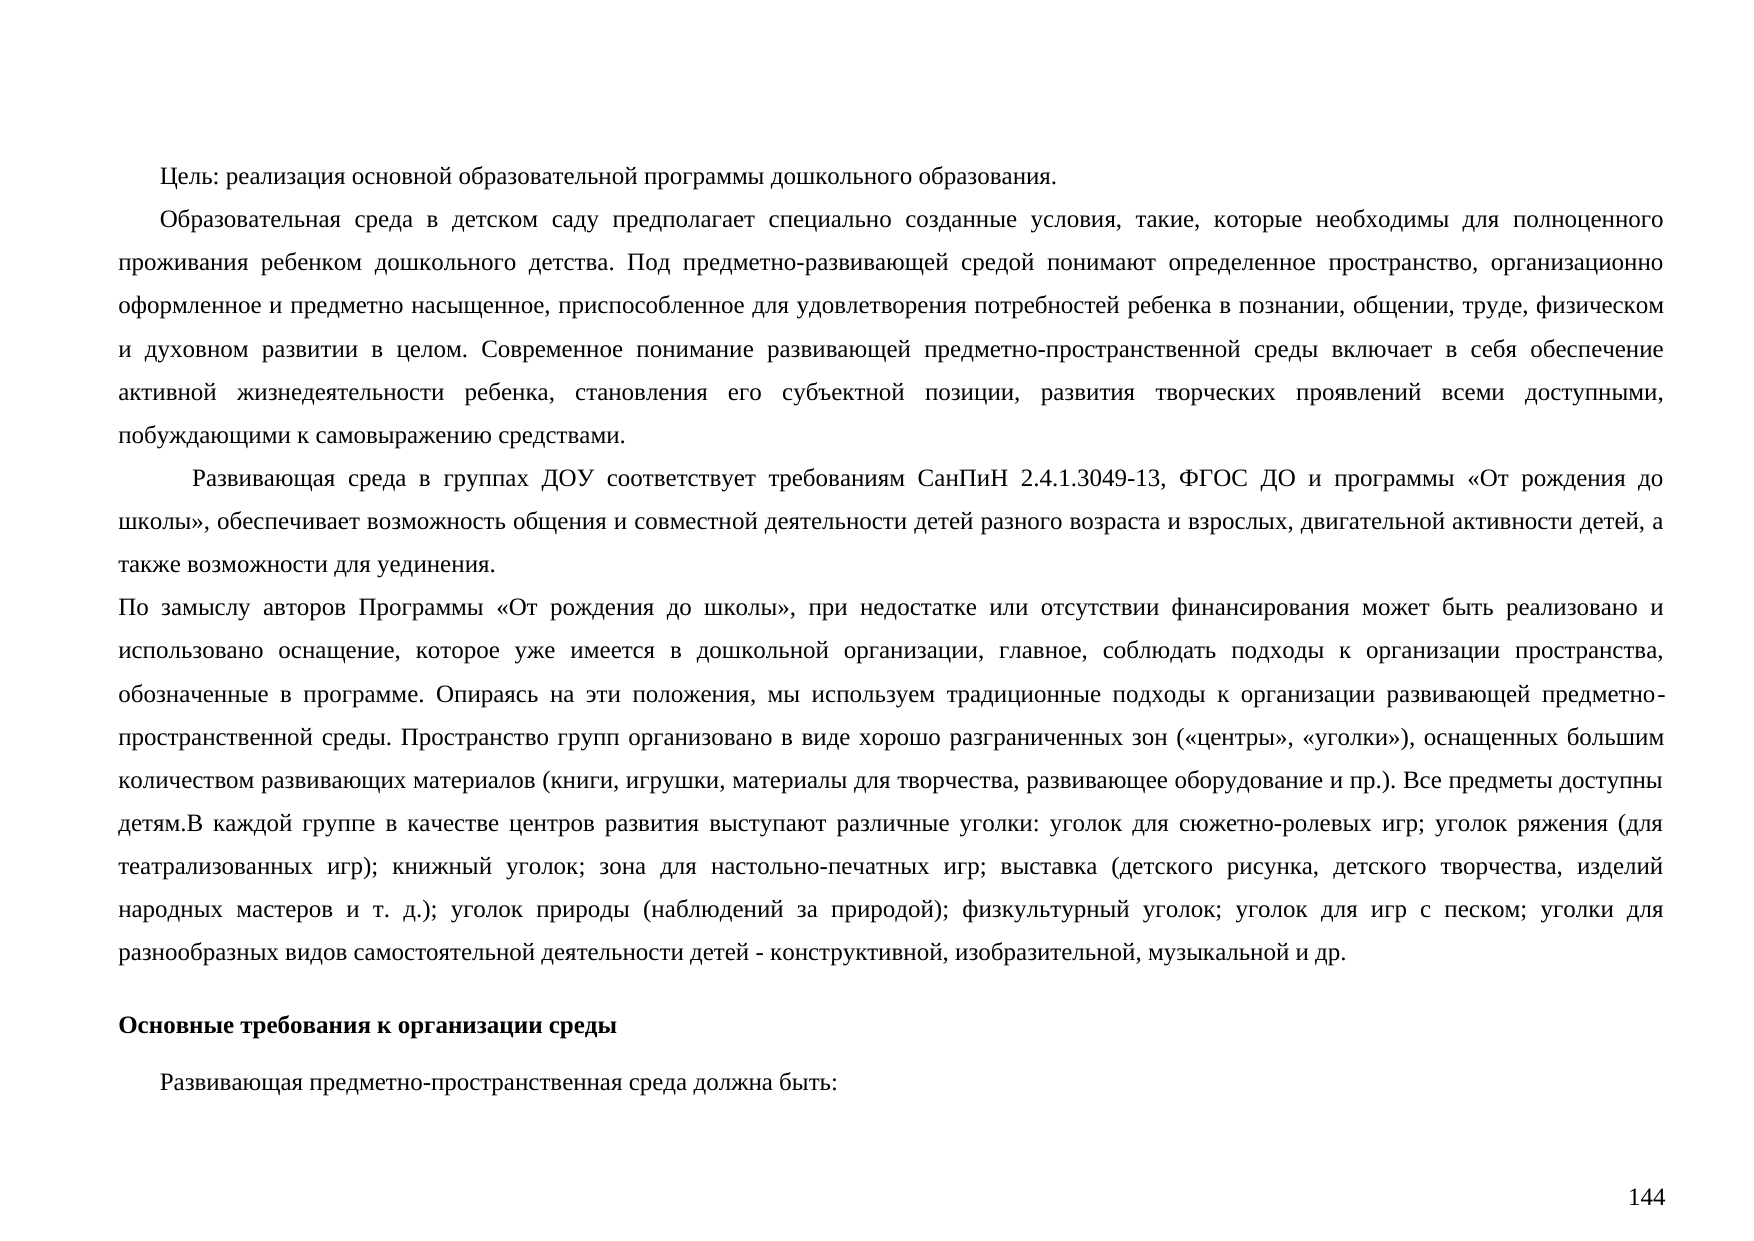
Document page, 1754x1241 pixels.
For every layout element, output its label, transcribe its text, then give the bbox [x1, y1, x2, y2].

text По замыслу авторов Программы «От рождения до школы», при недостатке или отсутствии финансирования может быть реализовано и использовано оснащение, которое уже имеется в дошкольной организации, главное, соблюдать подходы к организации пространства, обозначенные в программе. Опираясь на эти положения, мы используем традиционные подходы к организации развивающей предметно-пространственной среды. Пространство групп организовано в виде хорошо разграниченных зон («центры», «уголки»), оснащенных большим количеством развивающих материалов (книги, игрушки, материалы для творчества, развивающее оборудование и пр.). Все предметы доступны детям.В каждой группе в качестве центров развития выступают различные уголки: уголок для сюжетно-ролевых игр; уголок ряжения (для театрализованных игр); книжный уголок; зона для настольно-печатных игр; выставка (детского рисунка, детского творчества, изделий народных мастеров и т. д.); уголок природы (наблюдений за природой); физкультурный уголок; уголок для игр с песком; уголки для разнообразных видов самостоятельной деятельности детей - конструктивной, изобразительной, музыкальной и др. [118, 592, 1665, 966]
text Развивающая предметно-пространственная среда должна быть: [118, 1067, 1665, 1096]
text Развивающая среда в группах ДОУ соответствует требованиям СанПиН 2.4.1.3049-13, ФГОС ДО и программы «От рождения до школы», обеспечивает возможность общения и совместной деятельности детей разного возраста и взрослых, двигательной активности детей, а также возможности для уединения. [118, 463, 1665, 578]
text Основные требования к организации среды [118, 1010, 1665, 1038]
text Цель: реализация основной образовательной программы дошкольного образования. [118, 161, 1665, 190]
text Образовательная среда в детском саду предполагает специально созданные условия, такие, которые необходимы для полноценного проживания ребенком дошкольного детства. Под предметно-развивающей средой понимают определенное пространство, организационно оформленное и предметно насыщенное, приспособленное для удовлетворения потребностей ребенка в познании, общении, труде, физическом и духовном развитии в целом. Современное понимание развивающей предметно-пространственной среды включает в себя обеспечение активной жизнедеятельности ребенка, становления его субъектной позиции, развития творческих проявлений всеми доступными, побуждающими к самовыражению средствами. [118, 204, 1665, 449]
